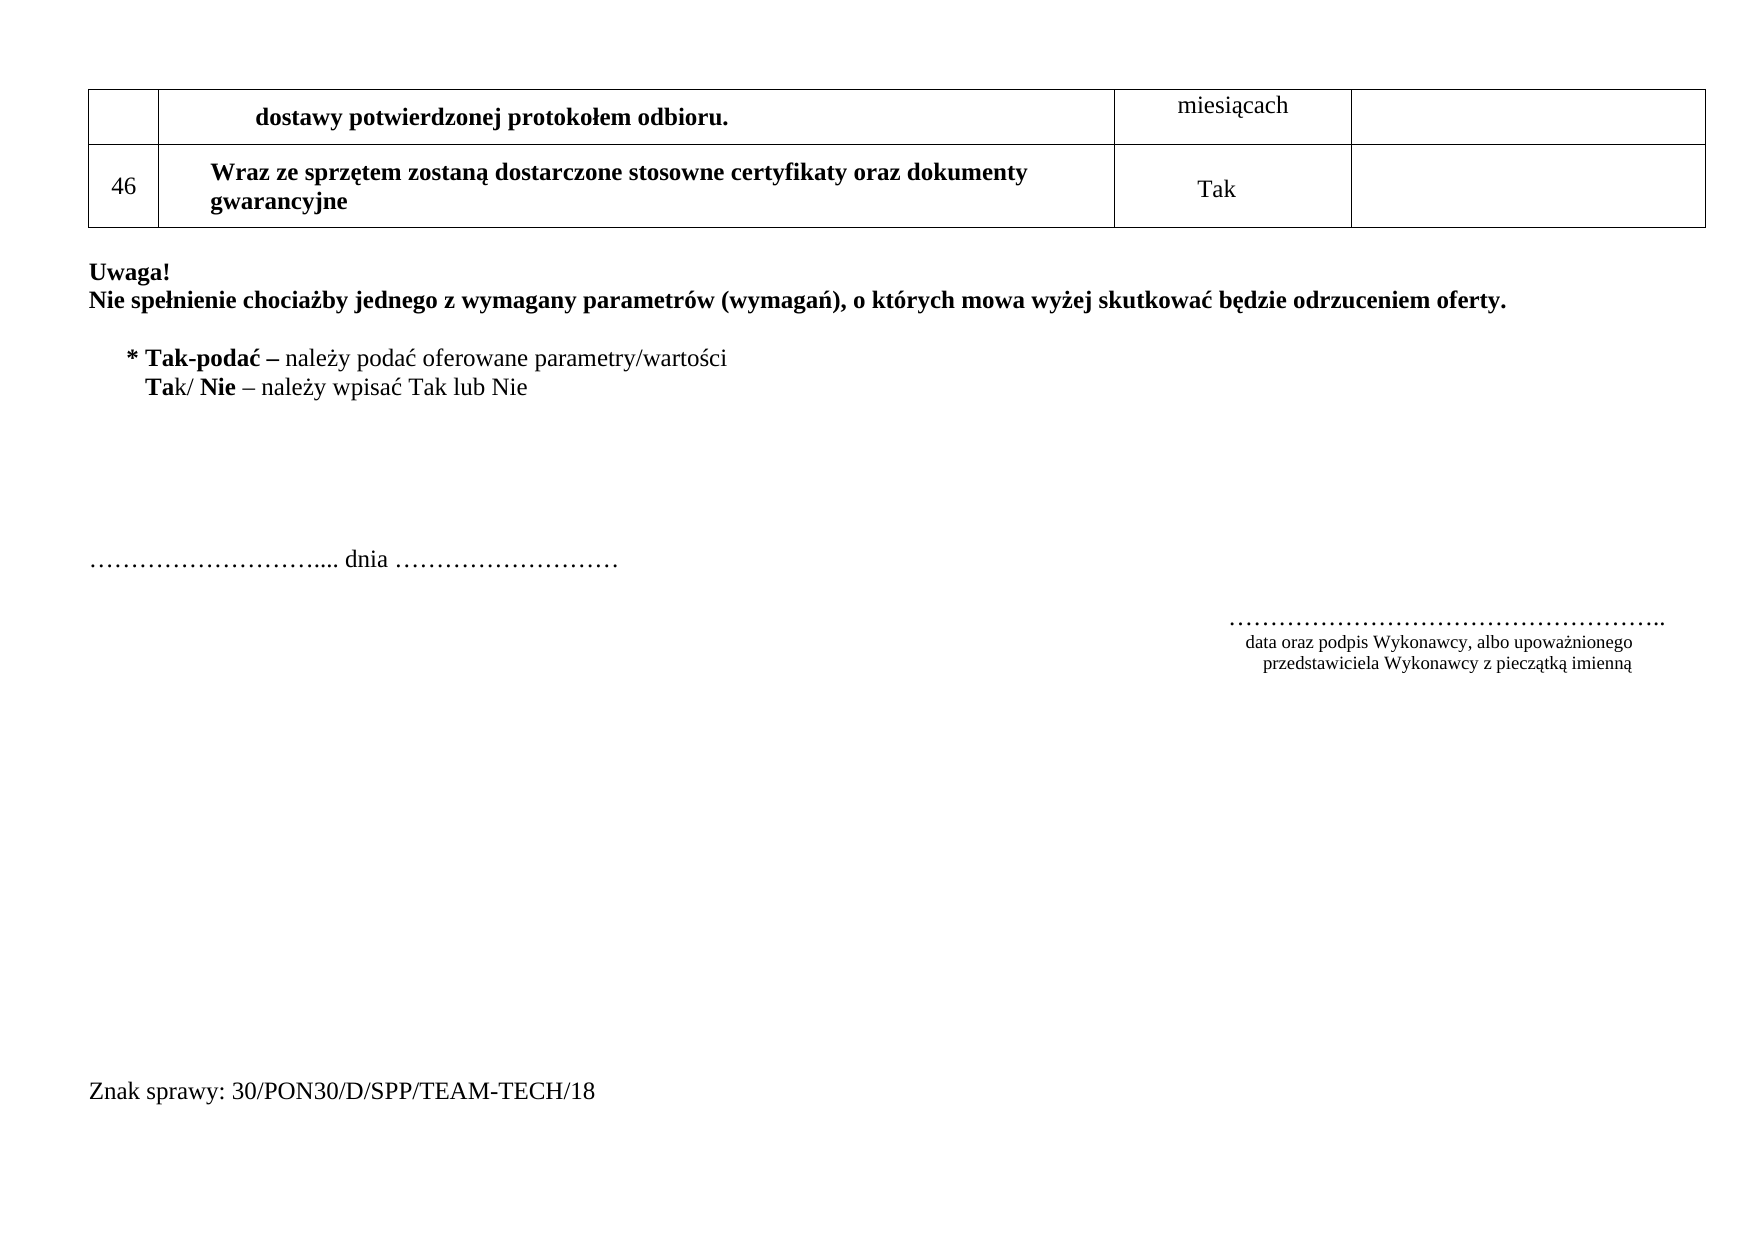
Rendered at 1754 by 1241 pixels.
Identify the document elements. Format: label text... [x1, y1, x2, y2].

text Znak sprawy: 30/PON30/D/SPP/TEAM-TECH/18 [89, 1076, 1665, 1105]
text data oraz podpis Wykonawcy, albo upoważnionego [89, 631, 1665, 652]
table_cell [159, 90, 1114, 143]
table_cell [1352, 90, 1705, 143]
text * Tak-podać – należy podać oferowane parametry/wartości [126, 343, 1665, 372]
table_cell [1115, 90, 1351, 143]
text Uwaga! [89, 257, 1665, 286]
text …………………………………………….. [89, 573, 1665, 631]
table_cell [1352, 145, 1705, 227]
text przedstawiciela Wykonawcy z pieczątką imienną [89, 652, 1665, 674]
text Nie spełnienie chociażby jednego z wymagany parametrów (wymagań), o których mowa wyżej skutkować będzie odrzuceniem oferty. [89, 286, 1665, 314]
text ……………………….... dnia ……………………… [89, 544, 1665, 573]
table_cell Tak [1115, 145, 1351, 227]
table_cell Wraz ze sprzętem zostaną dostarczone stosowne certyfikaty oraz dokumenty gwarancyjne [159, 145, 1114, 227]
table_cell 46 [89, 145, 158, 227]
text Tak/ Nie – należy wpisać Tak lub Nie [126, 372, 1665, 401]
table_cell 45 [89, 90, 158, 143]
